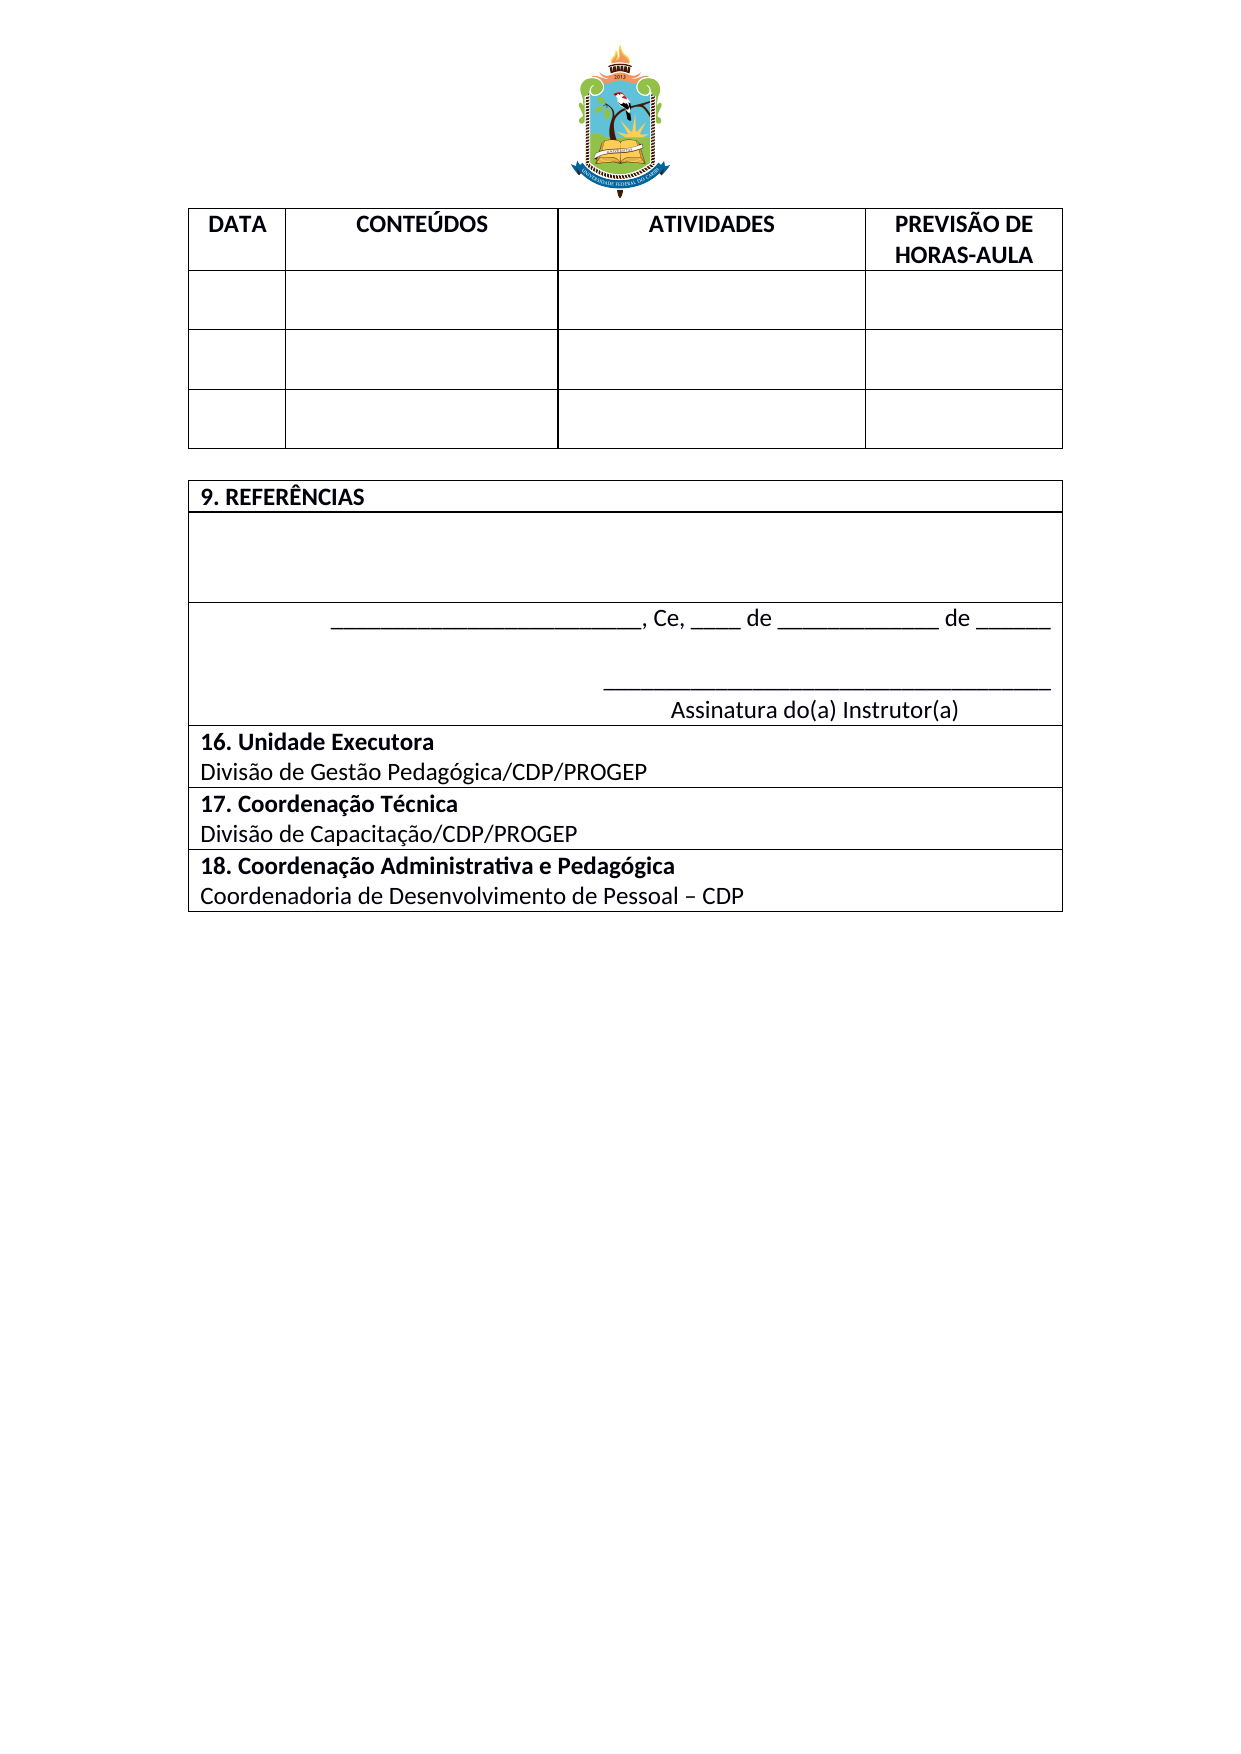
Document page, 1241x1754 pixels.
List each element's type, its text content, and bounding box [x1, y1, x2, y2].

table_cell ATIVIDADES [559, 209, 865, 269]
table_cell 17. Coordenação Técnica Divisão de Capacitação/CDP/PROGEP [189, 788, 1062, 849]
table_cell 16. Unidade Executora Divisão de Gestão Pedagógica/CDP/PROGEP [189, 726, 1062, 787]
table_cell [559, 271, 865, 329]
table_cell [866, 271, 1062, 329]
picture [497, 33, 743, 208]
table_cell [189, 513, 1062, 602]
table_cell [866, 330, 1062, 389]
table_cell [189, 390, 285, 448]
table_cell [189, 271, 285, 329]
table_cell [286, 271, 557, 329]
table_cell [189, 330, 285, 389]
table_cell [286, 390, 557, 448]
table_cell [559, 390, 865, 448]
table_cell [866, 390, 1062, 448]
table_cell 18. Coordenação Administrativa e Pedagógica Coordenadoria de Desenvolvimento de Pessoal – CDP [189, 850, 1062, 911]
table_header 9. REFERÊNCIAS [189, 481, 1062, 511]
table_cell CONTEÚDOS [286, 209, 557, 269]
table_cell DATA [189, 209, 285, 269]
table_cell [559, 330, 865, 389]
table_cell [286, 330, 557, 389]
table_cell _________________________, Ce, ____ de _____________ de ______ ____________________________________ Assinatura do(a) Instrutor(a) [189, 603, 1062, 725]
table_cell PREVISÃO DE HORAS-AULA [866, 209, 1062, 269]
